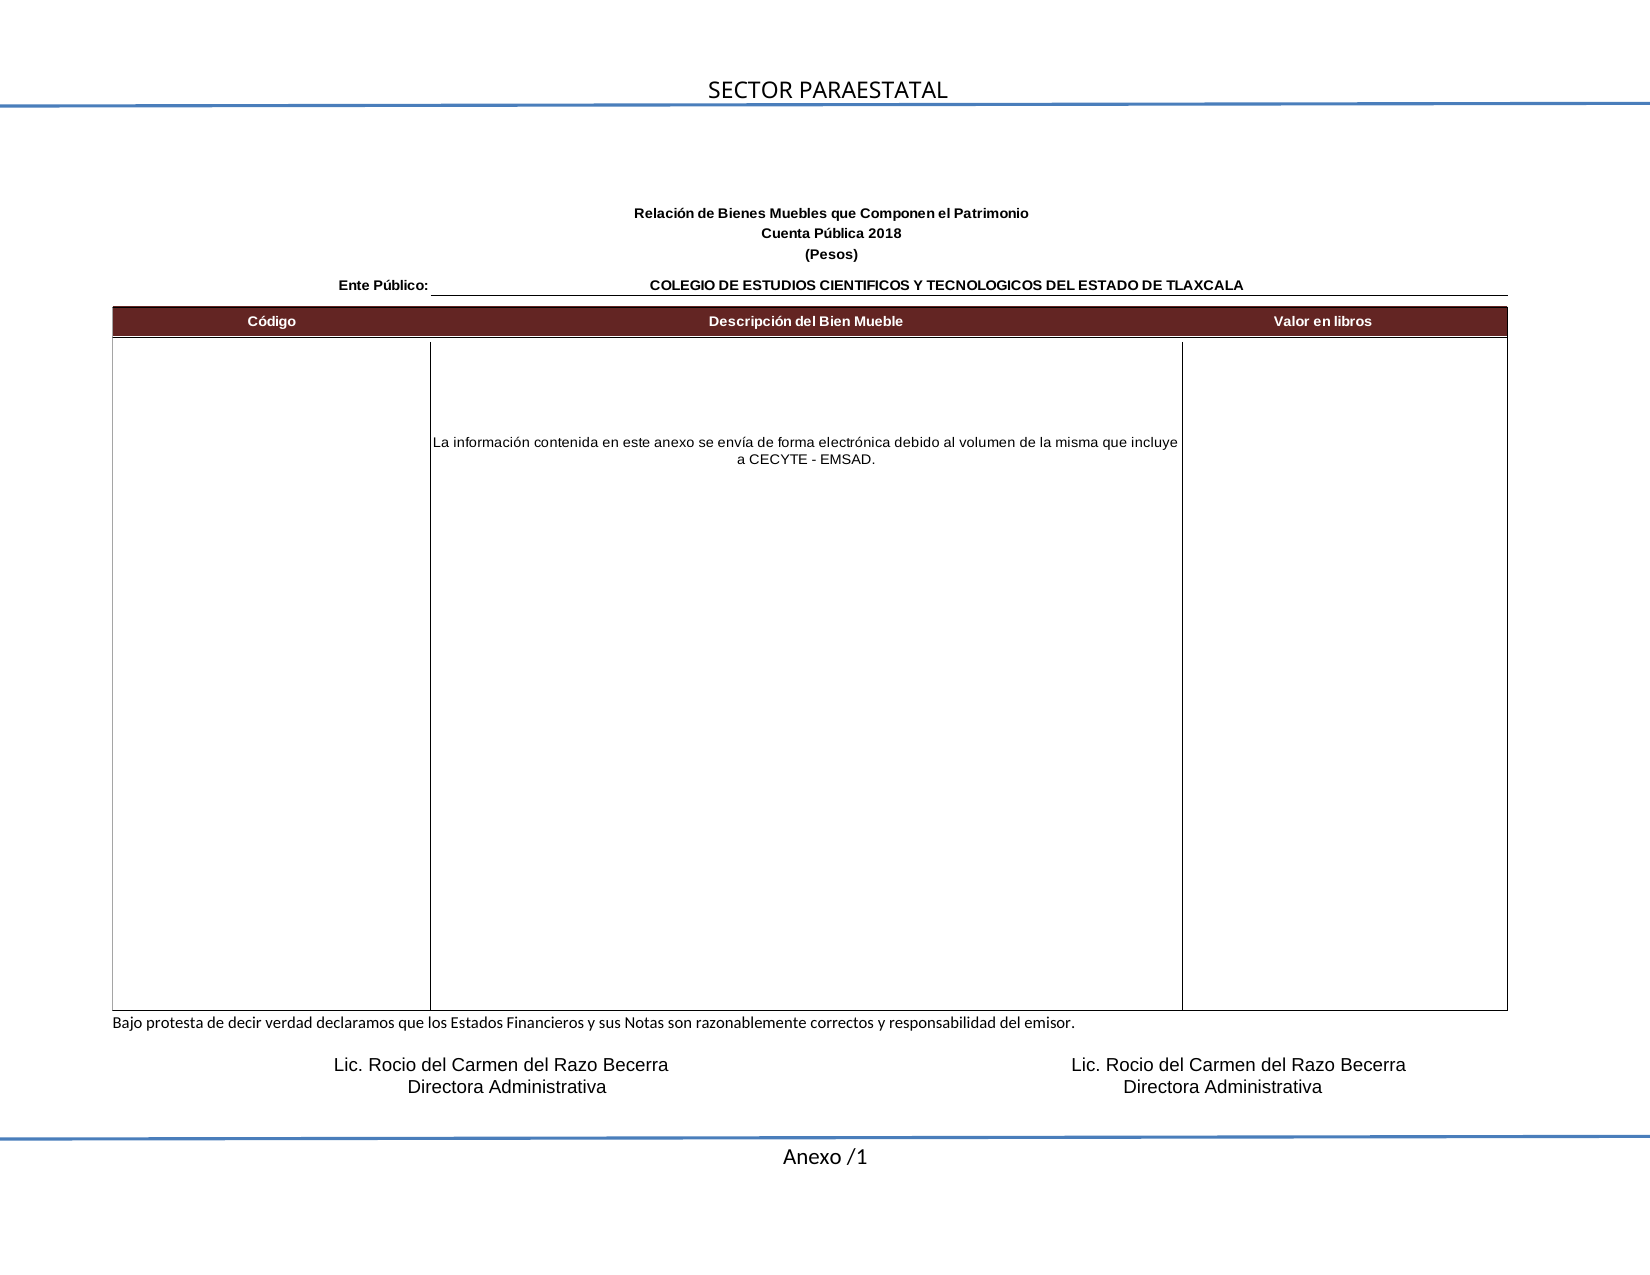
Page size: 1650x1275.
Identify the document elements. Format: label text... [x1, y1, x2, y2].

text Directora Administrativa Directora Administrativa [334, 1076, 1537, 1097]
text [112, 203, 1537, 1033]
text Lic. Rocio del Carmen del Razo Becerra Lic. Rocio del Carmen del Razo Becerra [260, 1054, 1537, 1076]
